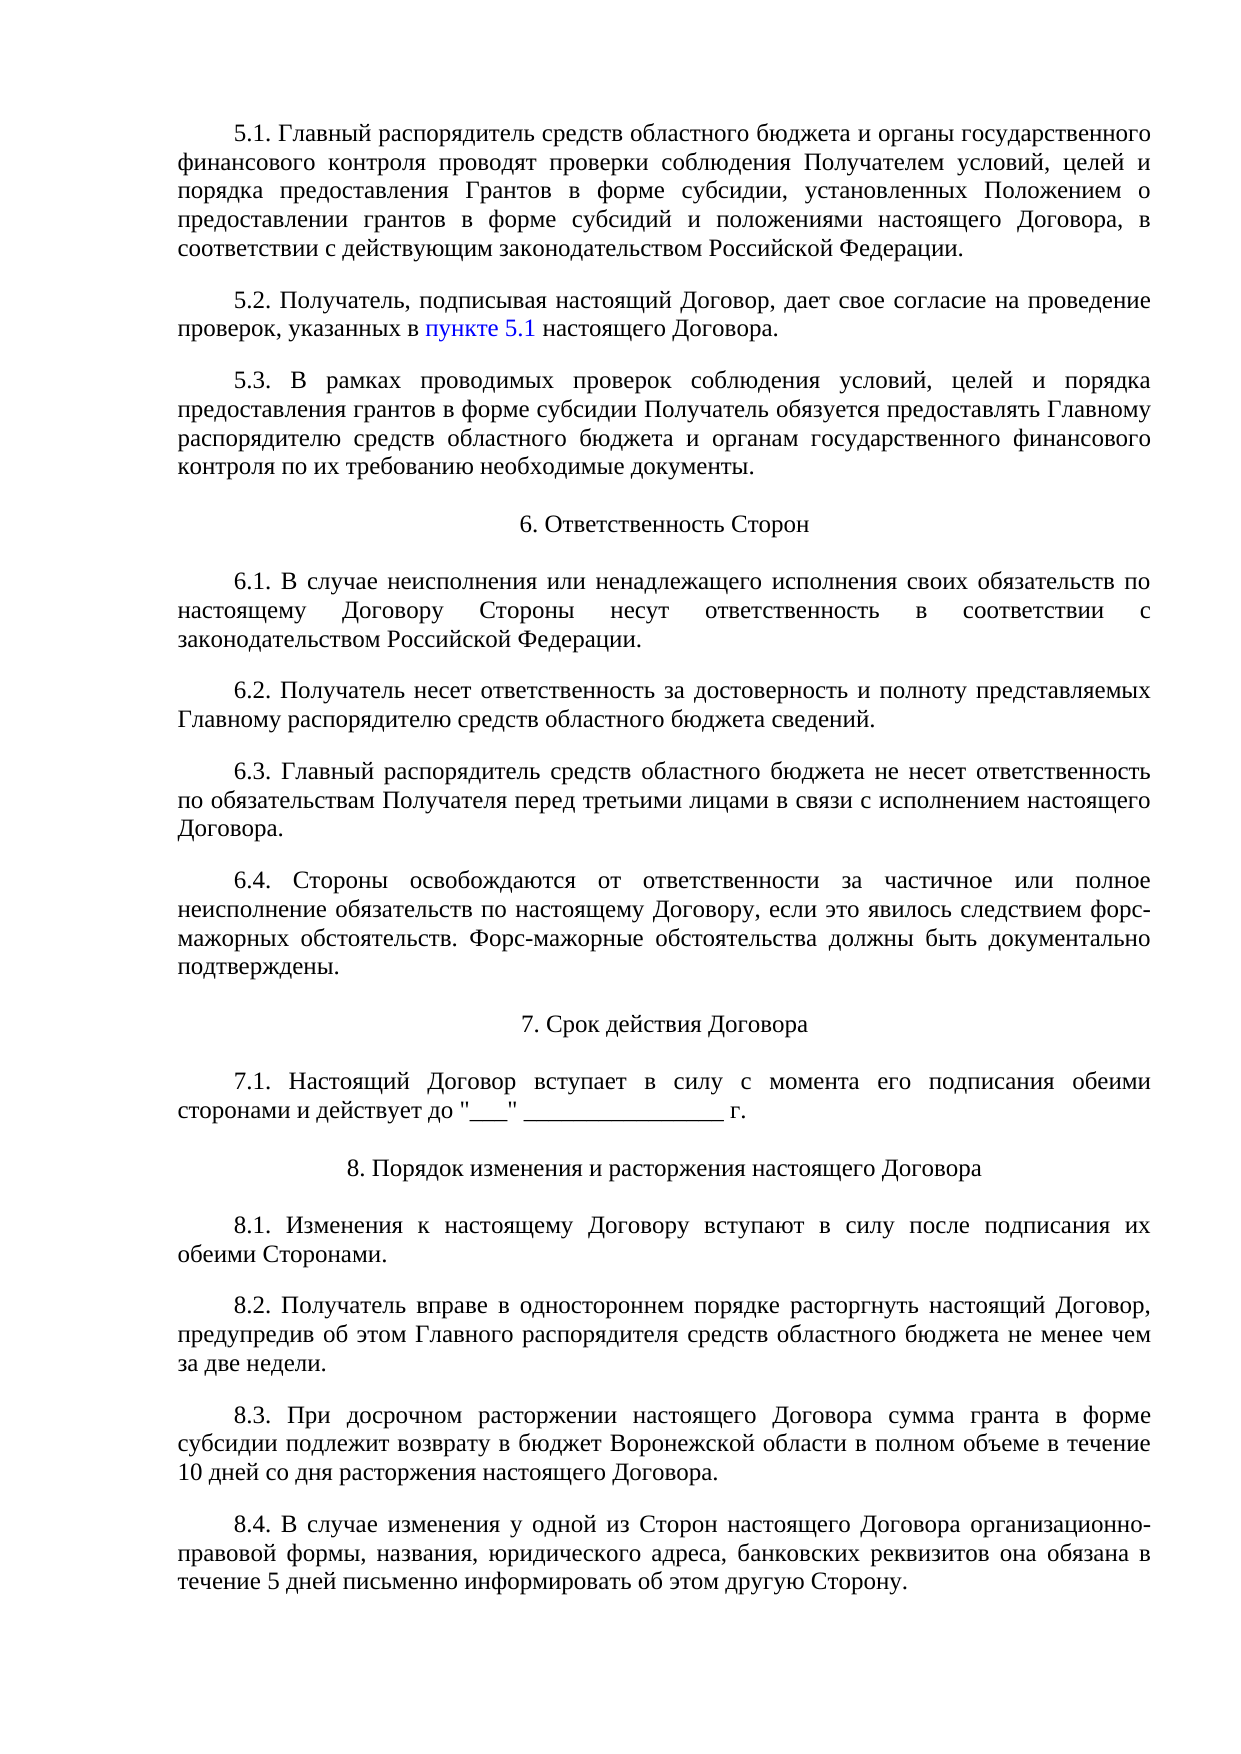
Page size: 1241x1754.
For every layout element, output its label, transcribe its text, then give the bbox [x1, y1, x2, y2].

text 8.1. Изменения к настоящему Договору вступают в силу после подписания их обеими Сторонами. [177, 1210, 1152, 1268]
text 8.2. Получатель вправе в одностороннем порядке расторгнуть настоящий Договор, предупредив об этом Главного распорядителя средств областного бюджета не менее чем за две недели. [177, 1291, 1152, 1377]
text 5.1. Главный распорядитель средств областного бюджета и органы государственного финансового контроля проводят проверки соблюдения Получателем условий, целей и порядка предоставления Грантов в форме субсидии, установленных Положением о предоставлении грантов в форме субсидий и положениями настоящего Договора, в соответствии с действующим законодательством Российской Федерации. [177, 118, 1152, 262]
text 5.2. Получатель, подписывая настоящий Договор, дает свое согласие на проведение проверок, указанных в пункте 5.1 настоящего Договора. [177, 285, 1152, 342]
text 7. Срок действия Договора [177, 1009, 1152, 1038]
text 8. Порядок изменения и расторжения настоящего Договора [177, 1153, 1152, 1181]
text 6.1. В случае неисполнения или ненадлежащего исполнения своих обязательств по настоящему Договору Стороны несут ответственность в соответствии с законодательством Российской Федерации. [177, 566, 1152, 653]
text 6.3. Главный распорядитель средств областного бюджета не несет ответственность по обязательствам Получателя перед третьими лицами в связи с исполнением настоящего Договора. [177, 756, 1152, 842]
text 6.2. Получатель несет ответственность за достоверность и полноту представляемых Главному распорядителю средств областного бюджета сведений. [177, 676, 1152, 733]
text 5.3. В рамках проводимых проверок соблюдения условий, целей и порядка предоставления грантов в форме субсидии Получатель обязуется предоставлять Главному распорядителю средств областного бюджета и органам государственного финансового контроля по их требованию необходимые документы. [177, 365, 1152, 480]
text 7.1. Настоящий Договор вступает в силу с момента его подписания обеими сторонами и действует до "___" ________________ г. [177, 1066, 1152, 1124]
text 6.4. Стороны освобождаются от ответственности за частичное или полное неисполнение обязательств по настоящему Договору, если это явилось следствием форс-мажорных обстоятельств. Форс-мажорные обстоятельства должны быть документально подтверждены. [177, 865, 1152, 980]
text 8.4. В случае изменения у одной из Сторон настоящего Договора организационно-правовой формы, названия, юридического адреса, банковских реквизитов она обязана в течение 5 дней письменно информировать об этом другую Сторону. [177, 1509, 1152, 1595]
text 6. Ответственность Сторон [177, 509, 1152, 538]
text 8.3. При досрочном расторжении настоящего Договора сумма гранта в форме субсидии подлежит возврату в бюджет Воронежской области в полном объеме в течение 10 дней со дня расторжения настоящего Договора. [177, 1400, 1152, 1486]
